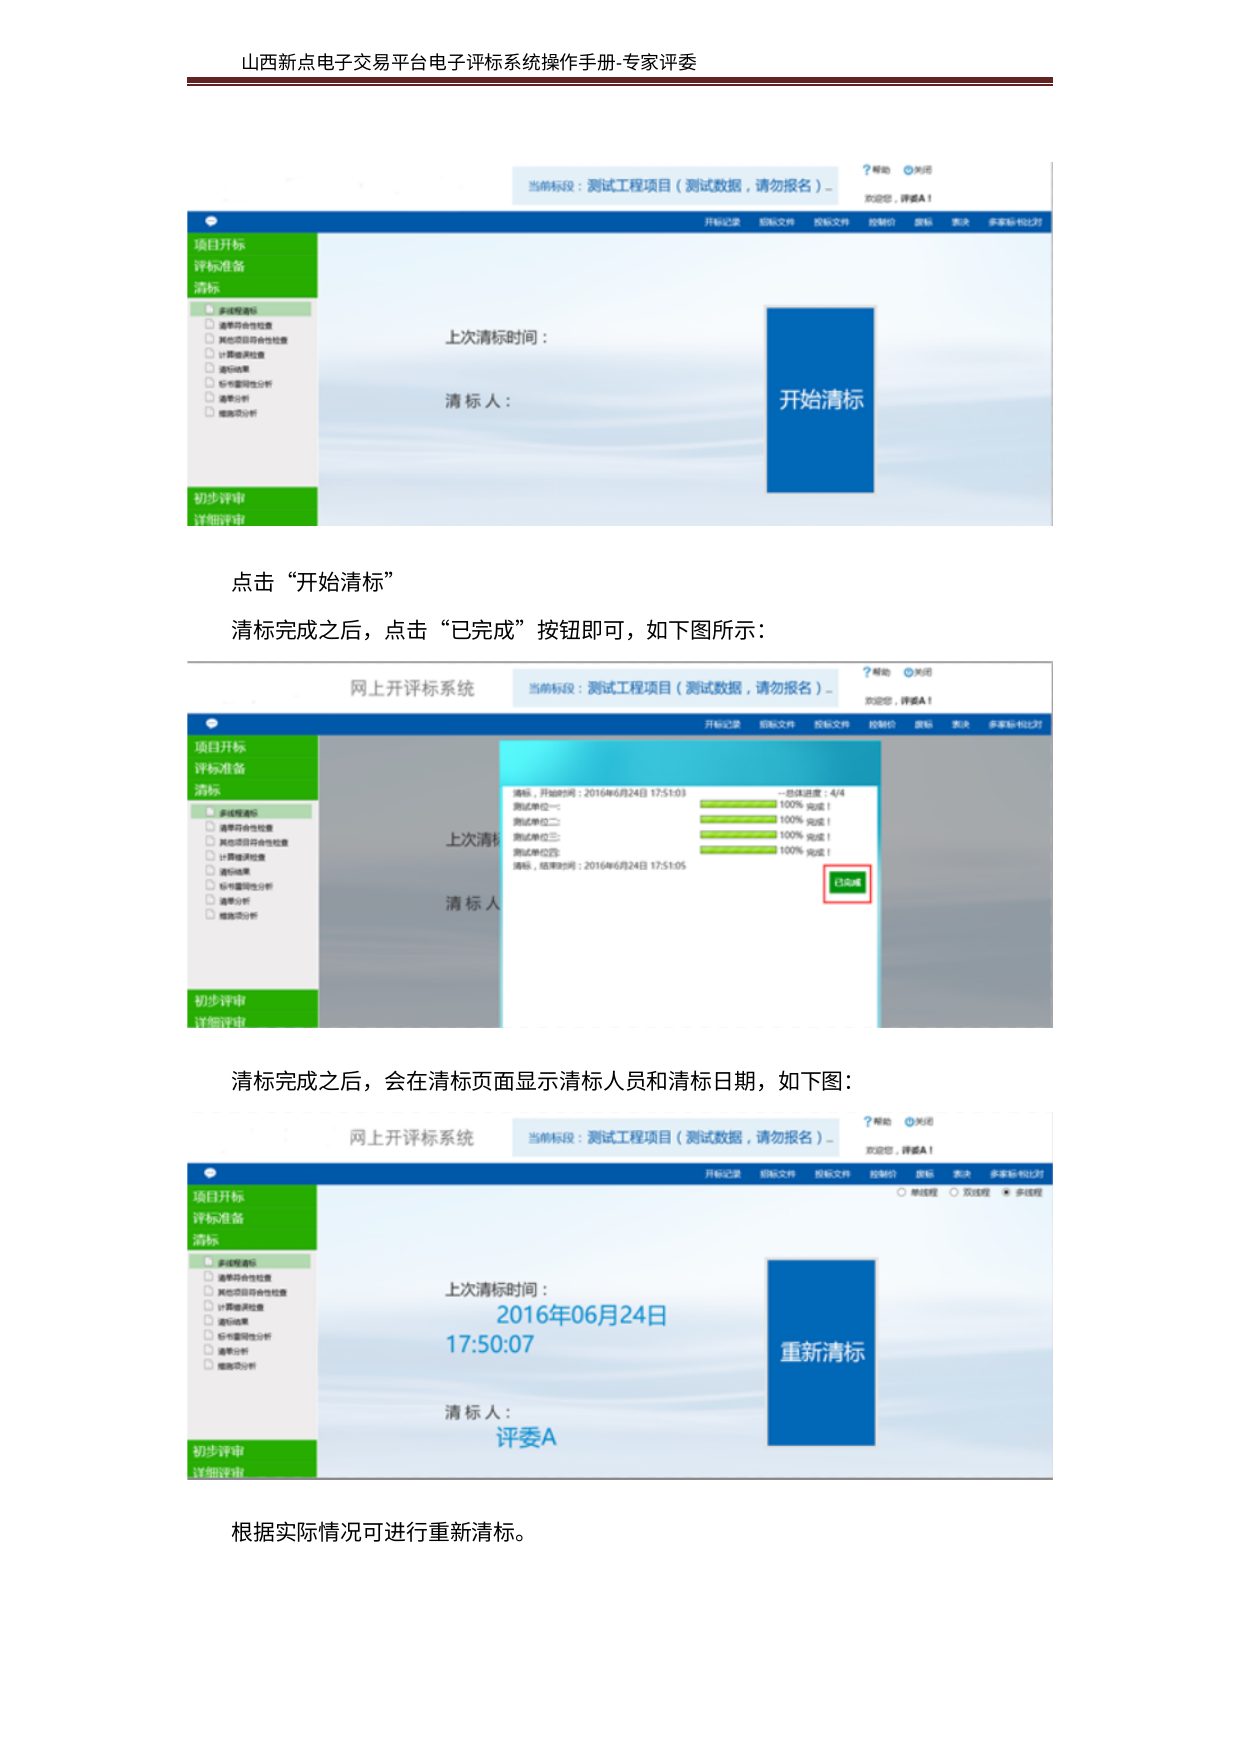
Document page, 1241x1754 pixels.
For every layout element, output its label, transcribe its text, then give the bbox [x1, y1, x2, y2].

text 清标完成之后，点击“已完成”按钮即可，如下图所示： [187, 613, 1053, 645]
picture [187, 661, 1053, 1028]
picture [187, 1112, 1053, 1480]
picture [187, 162, 1053, 526]
text 点击“开始清标” [220, 564, 1053, 597]
text 根据实际情况可进行重新清标。 [187, 1515, 1053, 1547]
text 清标完成之后，会在清标页面显示清标人员和清标日期，如下图： [187, 1064, 1053, 1096]
